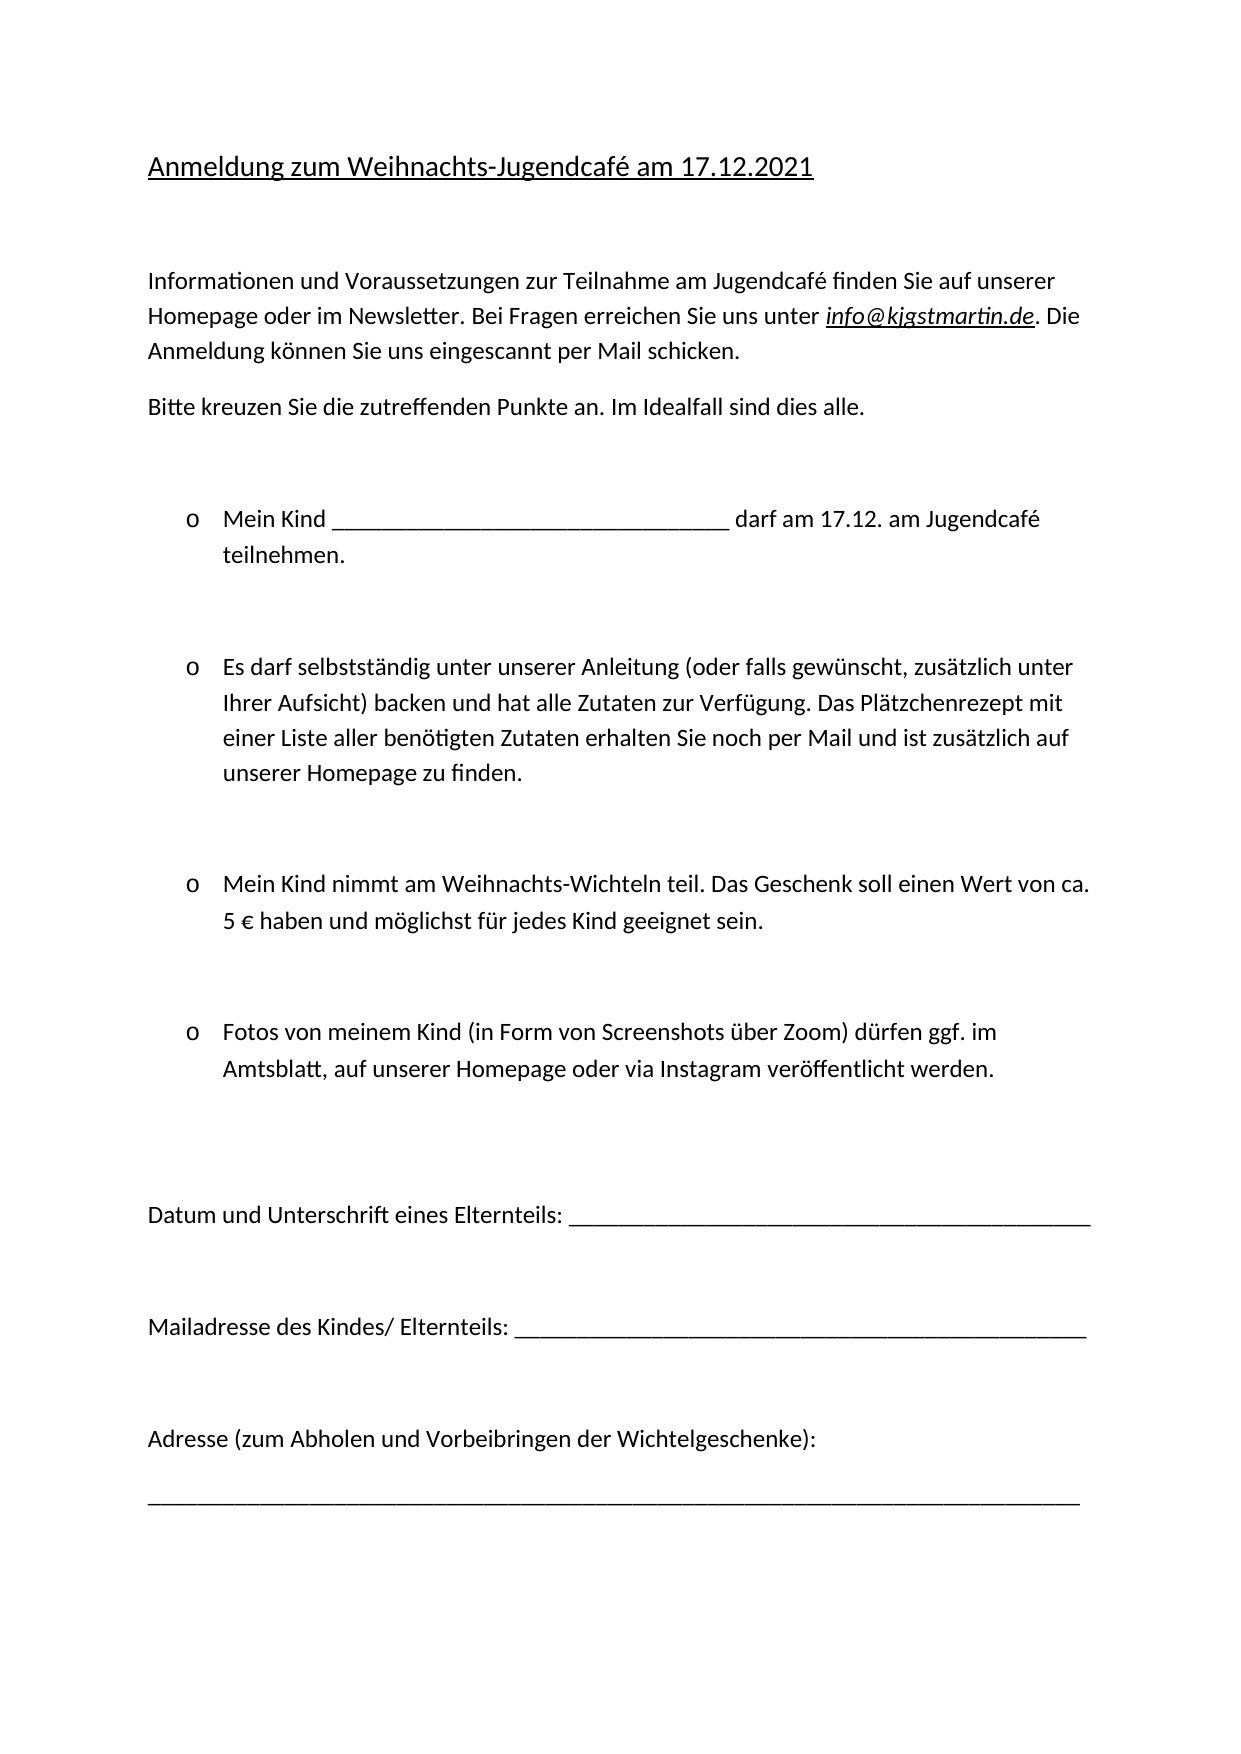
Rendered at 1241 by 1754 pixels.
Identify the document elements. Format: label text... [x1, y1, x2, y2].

text Bitte kreuzen Sie die zutreffenden Punkte an. Im Idealfall sind dies alle. [148, 391, 1093, 422]
list Mein Kind nimmt am Weihnachts-Wichteln teil. Das Geschenk soll einen Wert von ca. 5 € haben und möglichst für jedes Kind geeignet sein. [185, 868, 1093, 935]
text Anmeldung zum Weihnachts-Jugendcafé am 17.12.2021 [148, 148, 1093, 183]
list Fotos von meinem Kind (in Form von Screenshots über Zoom) dürfen ggf. im Amtsblatt, auf unserer Homepage oder via Instagram veröffentlicht werden. [185, 1016, 1093, 1083]
text Datum und Unterschrift eines Elternteils: __________________________________________ [148, 1199, 1093, 1230]
text ___________________________________________________________________________ [148, 1478, 1093, 1509]
text Mailadresse des Kindes/ Elternteils: ______________________________________________ [148, 1311, 1093, 1342]
list Es darf selbstständig unter unserer Anleitung (oder falls gewünscht, zusätzlich unter Ihrer Aufsicht) backen und hat alle Zutaten zur Verfügung. Das Plätzchenrezept mit einer Liste aller benötigten Zutaten erhalten Sie noch per Mail und ist zusätzlich auf unserer Homepage zu finden. [185, 651, 1093, 787]
list Mein Kind ________________________________ darf am 17.12. am Jugendcafé teilnehmen. [185, 503, 1093, 569]
text Informationen und Voraussetzungen zur Teilnahme am Jugendcafé finden Sie auf unserer Homepage oder im Newsletter. Bei Fragen erreichen Sie uns unter info@kjgstmartin.de. Die Anmeldung können Sie uns eingescannt per Mail schicken. [148, 265, 1093, 366]
text Adresse (zum Abholen und Vorbeibringen der Wichtelgeschenke): [148, 1423, 1093, 1453]
